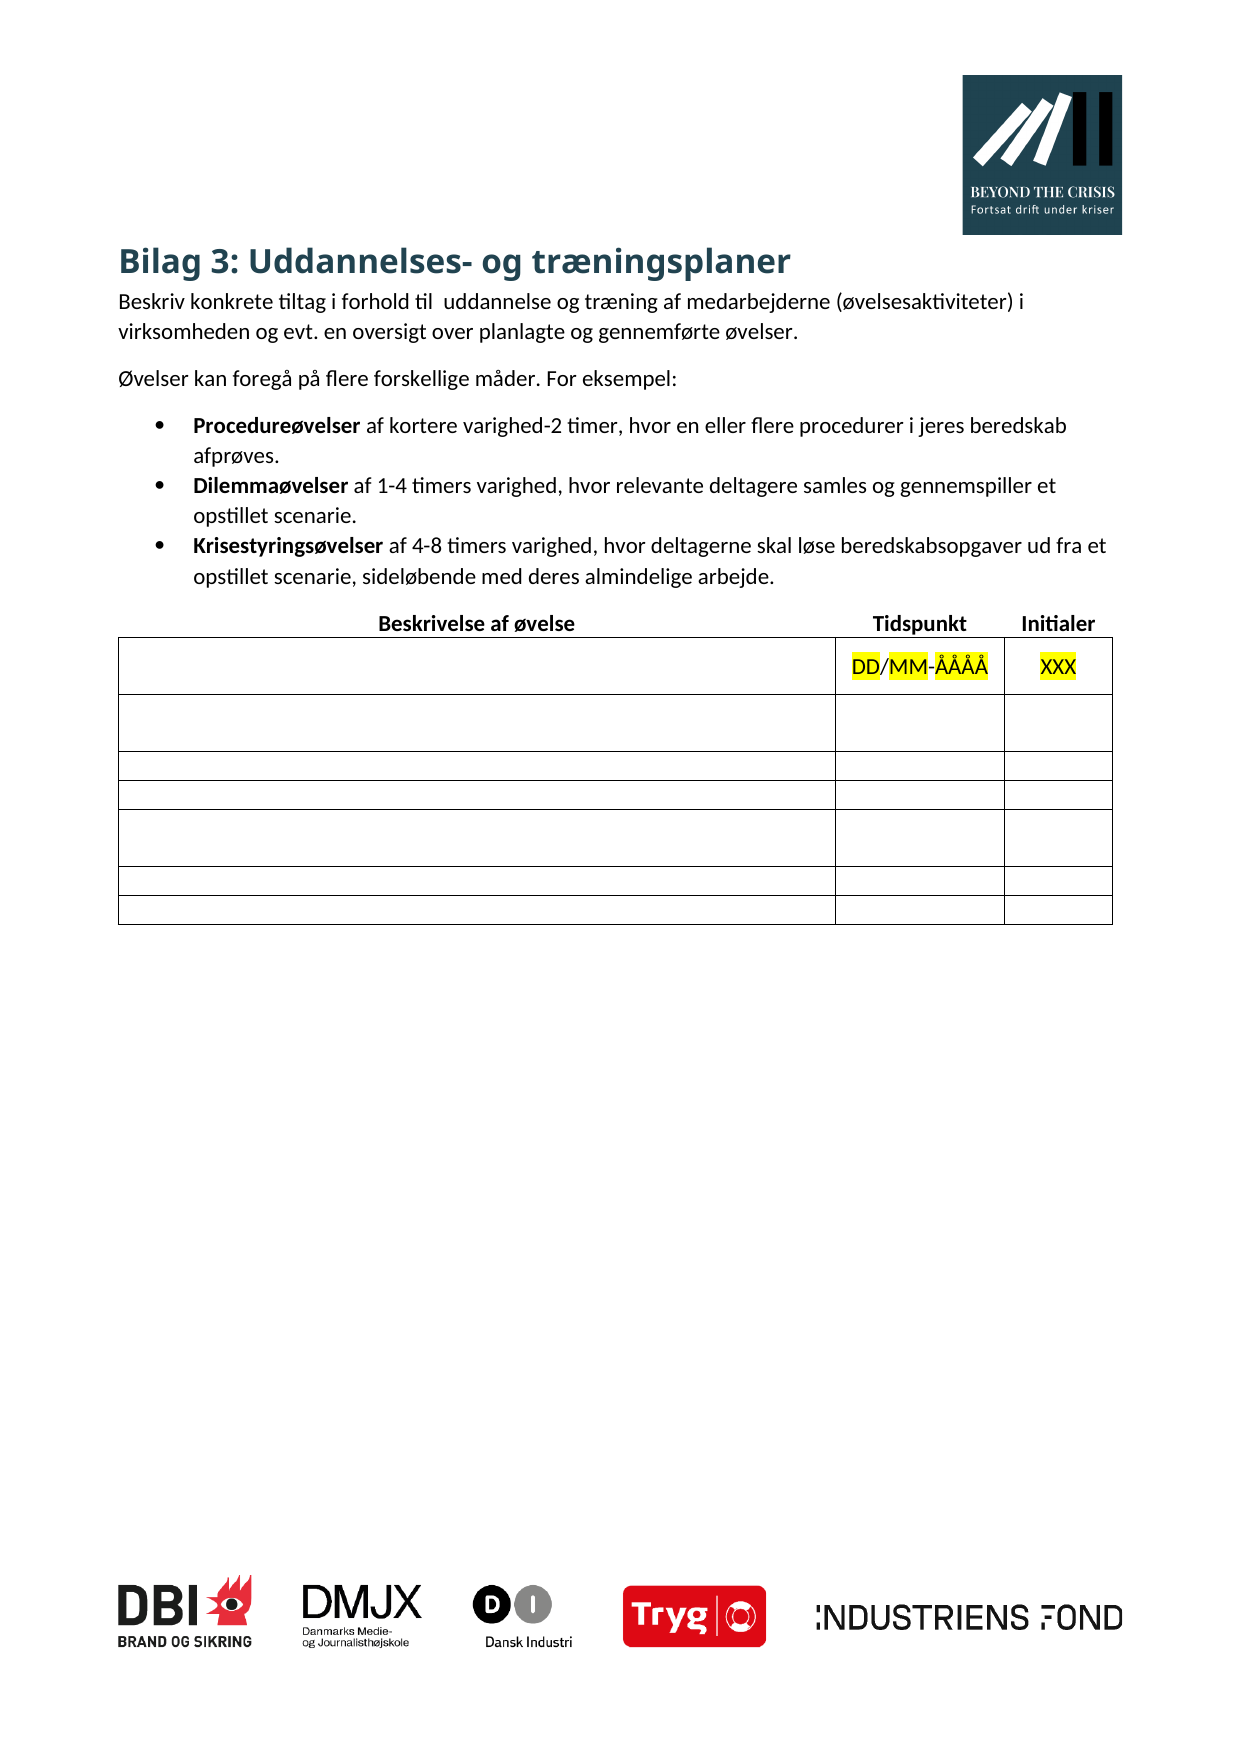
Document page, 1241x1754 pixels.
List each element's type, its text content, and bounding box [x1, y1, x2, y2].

table_cell [119, 752, 835, 780]
text Øvelser kan foregå på flere forskellige måder. For eksempel: [118, 364, 1122, 392]
table_cell [1005, 896, 1112, 924]
picture [962, 75, 1123, 235]
table_cell XXX [1005, 638, 1112, 694]
subtitle Bilag 3: Uddannelses- og træningsplaner [118, 177, 1122, 283]
list Procedureøvelser af kortere varighed-2 timer, hvor en eller flere procedurer i jeres beredskab afprøves. [156, 411, 1122, 469]
table_cell [1005, 810, 1112, 866]
table_cell [119, 810, 835, 866]
table_header Beskrivelse af øvelse [118, 609, 835, 637]
table_cell [119, 638, 835, 694]
table_cell [119, 781, 835, 809]
table_cell [1005, 867, 1112, 895]
table_cell [119, 695, 835, 751]
table_cell [836, 867, 1004, 895]
table_cell DD/MM-ÅÅÅÅ [836, 638, 1004, 694]
table_cell [1005, 695, 1112, 751]
table_cell [1005, 781, 1112, 809]
text Beskriv konkrete tiltag i forhold til uddannelse og træning af medarbejderne (øvelsesaktiviteter) i virksomheden og evt. en oversigt over planlagte og gennemførte øvelser. [118, 287, 1122, 345]
table_header Tidspunkt [835, 609, 1004, 637]
table_cell [836, 781, 1004, 809]
table_cell [836, 896, 1004, 924]
list Krisestyringsøvelser af 4-8 timers varighed, hvor deltagerne skal løse beredskabsopgaver ud fra et opstillet scenarie, sideløbende med deres almindelige arbejde. [156, 532, 1122, 590]
picture [118, 1575, 772, 1649]
table_header Initialer [1004, 609, 1112, 637]
table_cell [119, 867, 835, 895]
table_cell [836, 695, 1004, 751]
picture [816, 1604, 1123, 1630]
list Dilemmaøvelser af 1-4 timers varighed, hvor relevante deltagere samles og gennemspiller et opstillet scenarie. [156, 471, 1122, 529]
table_cell [1005, 752, 1112, 780]
table_cell [836, 752, 1004, 780]
table_cell [836, 810, 1004, 866]
table_cell [119, 896, 835, 924]
